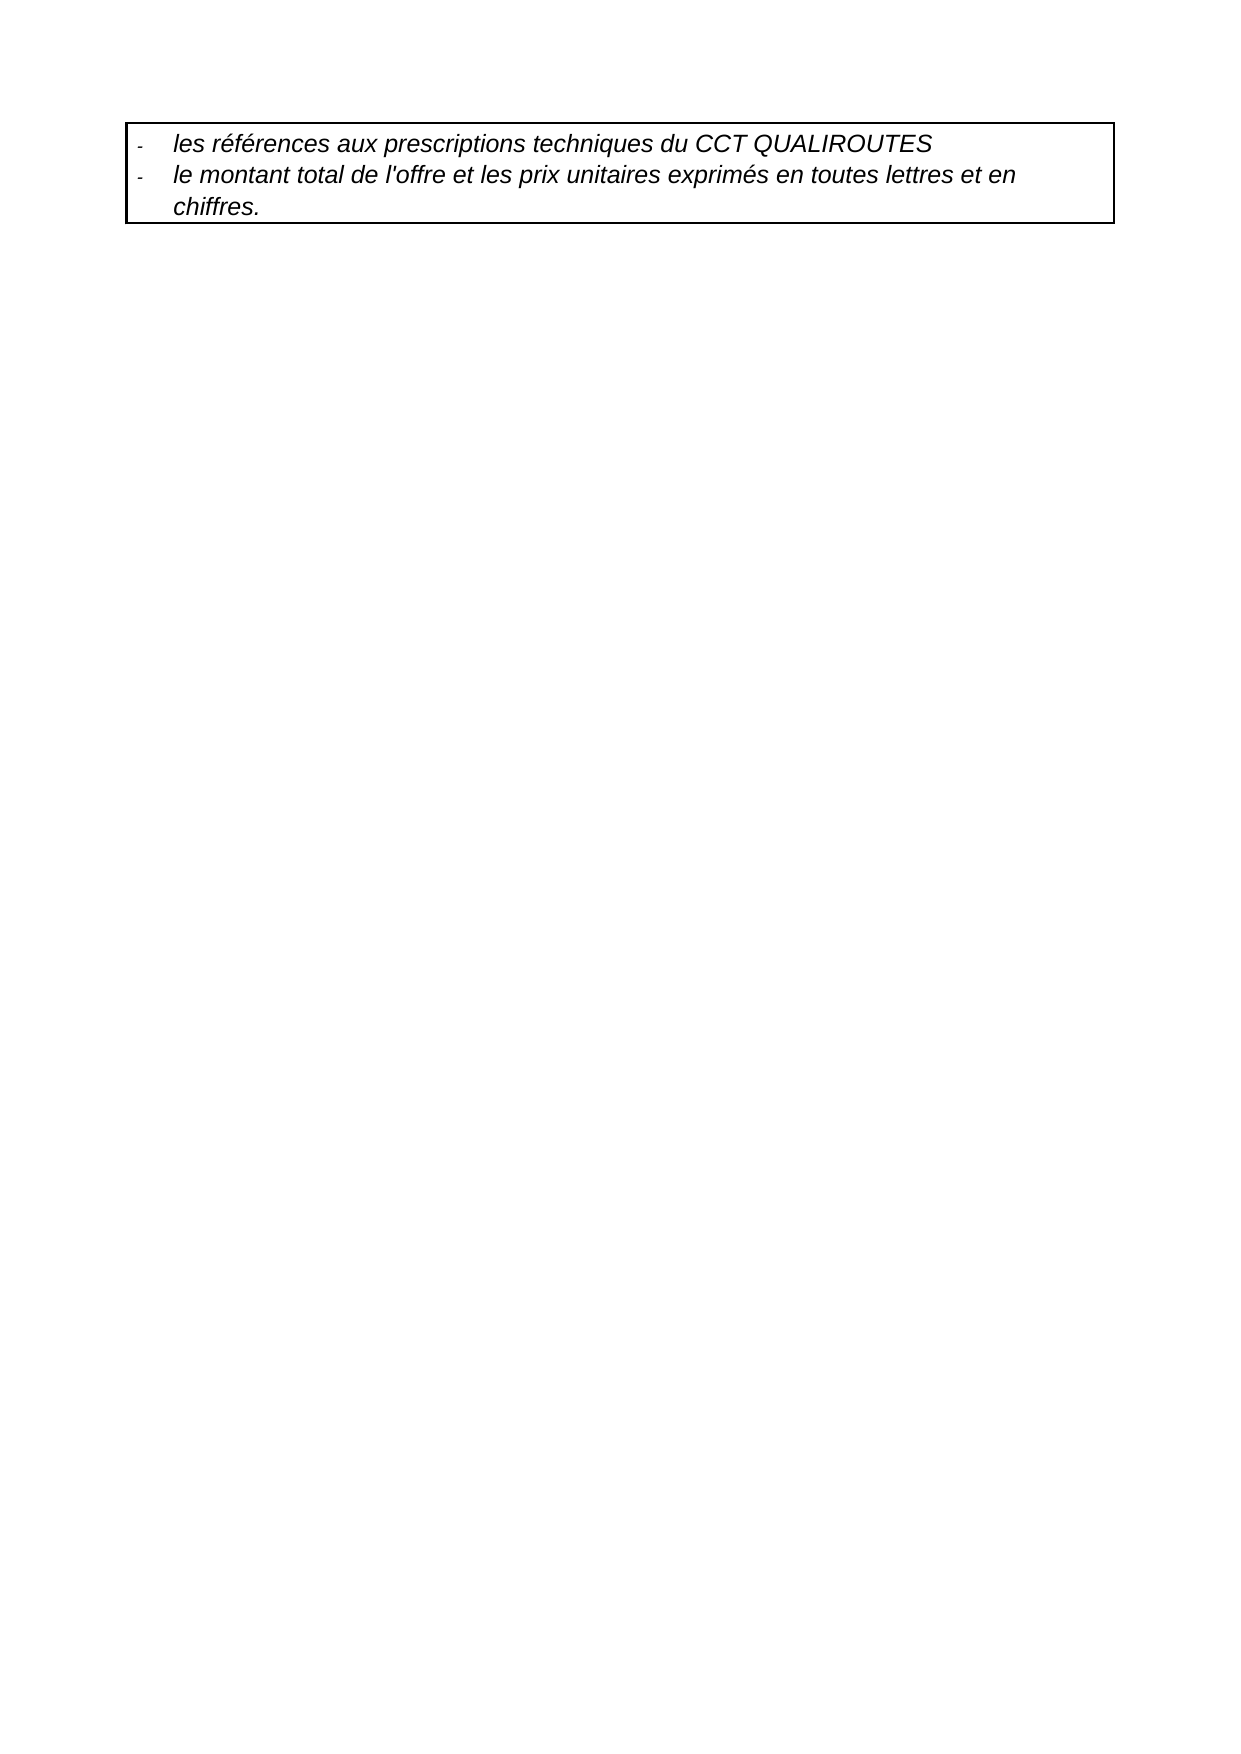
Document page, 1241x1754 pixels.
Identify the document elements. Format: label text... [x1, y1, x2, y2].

list les références aux prescriptions techniques du CCT QUALIROUTES [128, 124, 1113, 153]
list le montant total de l'offre et les prix unitaires exprimés en toutes lettres et en chiffres. [128, 153, 1113, 222]
